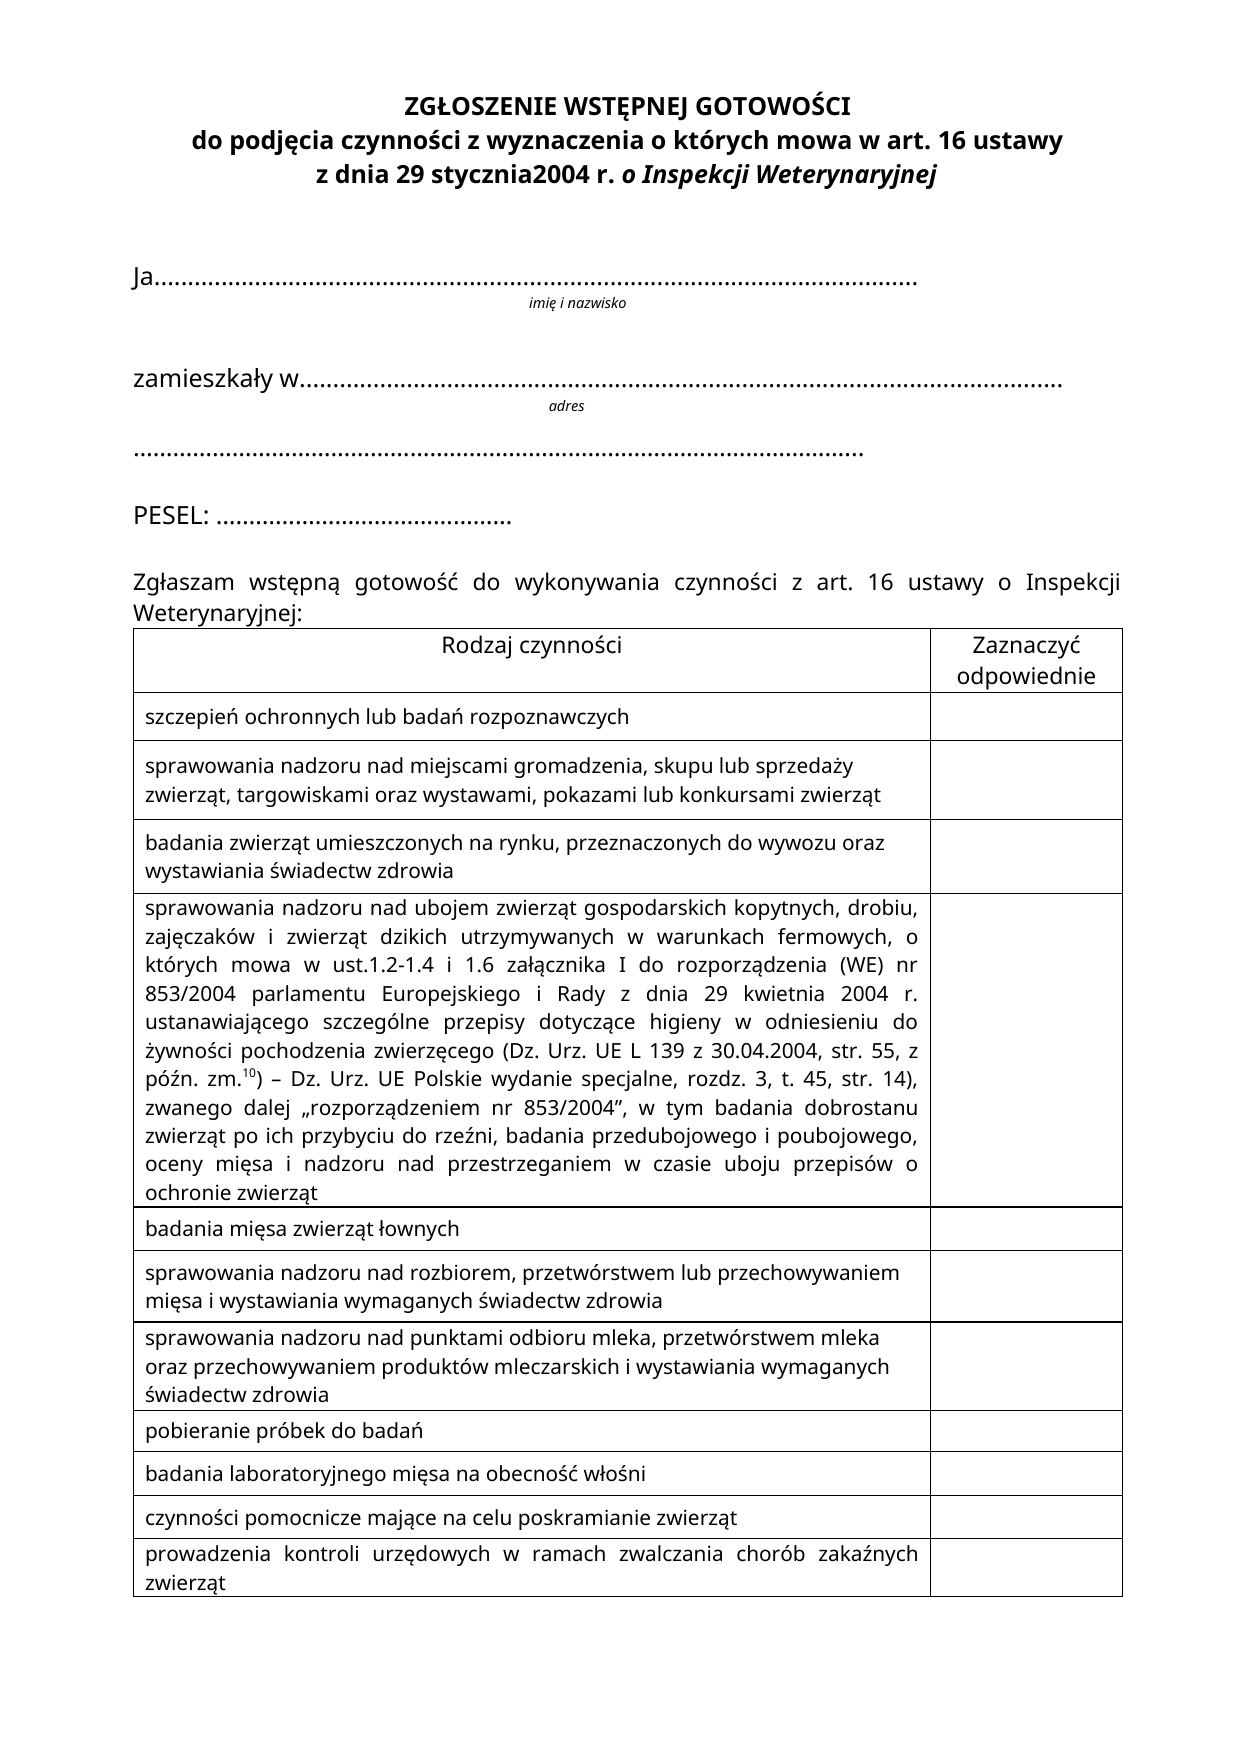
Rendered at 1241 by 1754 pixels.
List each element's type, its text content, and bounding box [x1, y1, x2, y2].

table_cell [931, 693, 1122, 740]
text adres [133, 395, 1122, 429]
table_cell sprawowania nadzoru nad miejscami gromadzenia, skupu lub sprzedaży zwierząt, targowiskami oraz wystawami, pokazami lub konkursami zwierząt [134, 741, 930, 819]
text imię i nazwisko [133, 293, 1122, 327]
table_cell [931, 1452, 1122, 1494]
table_cell sprawowania nadzoru nad punktami odbioru mleka, przetwórstwem mleka oraz przechowywaniem produktów mleczarskich i wystawiania wymaganych świadectw zdrowia [134, 1323, 930, 1410]
table_cell sprawowania nadzoru nad rozbiorem, przetwórstwem lub przechowywaniem mięsa i wystawiania wymaganych świadectw zdrowia [134, 1251, 930, 1321]
table_cell [931, 1411, 1122, 1451]
table_cell [931, 894, 1122, 1206]
table_cell [931, 1208, 1122, 1250]
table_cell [134, 1539, 930, 1596]
table_cell badania laboratoryjnego mięsa na obecność włośni [134, 1452, 930, 1494]
text Ja.................................................................................................................. [133, 259, 1122, 293]
text ………………………………………………………………………………………………... [133, 429, 1122, 463]
table_cell czynności pomocnicze mające na celu poskramianie zwierząt [134, 1496, 930, 1538]
table_header Rodzaj czynności [134, 629, 930, 692]
table_cell badania mięsa zwierząt łownych [134, 1208, 930, 1250]
table_cell [931, 741, 1122, 819]
table_cell [931, 1496, 1122, 1538]
table_cell sprawowania nadzoru nad ubojem zwierząt gospodarskich kopytnych, drobiu, zajęczaków i zwierząt dzikich utrzymywanych w warunkach fermowych, o których mowa w ust.1.2-1.4 i 1.6 załącznika I do rozporządzenia (WE) nr 853/2004 parlamentu Europejskiego i Rady z dnia 29 kwietnia 2004 r. ustanawiającego szczególne przepisy dotyczące higieny w odniesieniu do żywności pochodzenia zwierzęcego (Dz. Urz. UE L 139 z 30.04.2004, str. 55, z późn. zm.10) – Dz. Urz. UE Polskie wydanie specjalne, rozdz. 3, t. 45, str. 14), zwanego dalej „rozporządzeniem nr 853/2004”, w tym badania dobrostanu zwierząt po ich przybyciu do rzeźni, badania przedubojowego i poubojowego, oceny mięsa i nadzoru nad przestrzeganiem w czasie uboju przepisów o ochronie zwierząt [134, 894, 930, 1206]
table_cell badania zwierząt umieszczonych na rynku, przeznaczonych do wywozu oraz wystawiania świadectw zdrowia [134, 820, 930, 892]
table_cell szczepień ochronnych lub badań rozpoznawczych [134, 693, 930, 740]
text do podjęcia czynności z wyznaczenia o których mowa w art. 16 ustawy [133, 123, 1122, 157]
text ZGŁOSZENIE WSTĘPNEJ GOTOWOŚCI [133, 89, 1122, 123]
text zamieszkały w.................................................................................................................. [133, 361, 1122, 395]
table_cell [931, 1323, 1122, 1410]
table_cell [931, 1251, 1122, 1321]
text z dnia 29 stycznia2004 r. o Inspekcji Weterynaryjnej [133, 157, 1122, 191]
table_cell pobieranie próbek do badań [134, 1411, 930, 1451]
table_cell [931, 1539, 1122, 1596]
text Zgłaszam wstępną gotowość do wykonywania czynności z art. 16 ustawy o Inspekcji Weterynaryjnej: [133, 566, 1122, 628]
table_cell [931, 820, 1122, 892]
text PESEL: ……………………………………… [133, 497, 1122, 531]
table_header Zaznaczyć odpowiednie [931, 629, 1122, 692]
